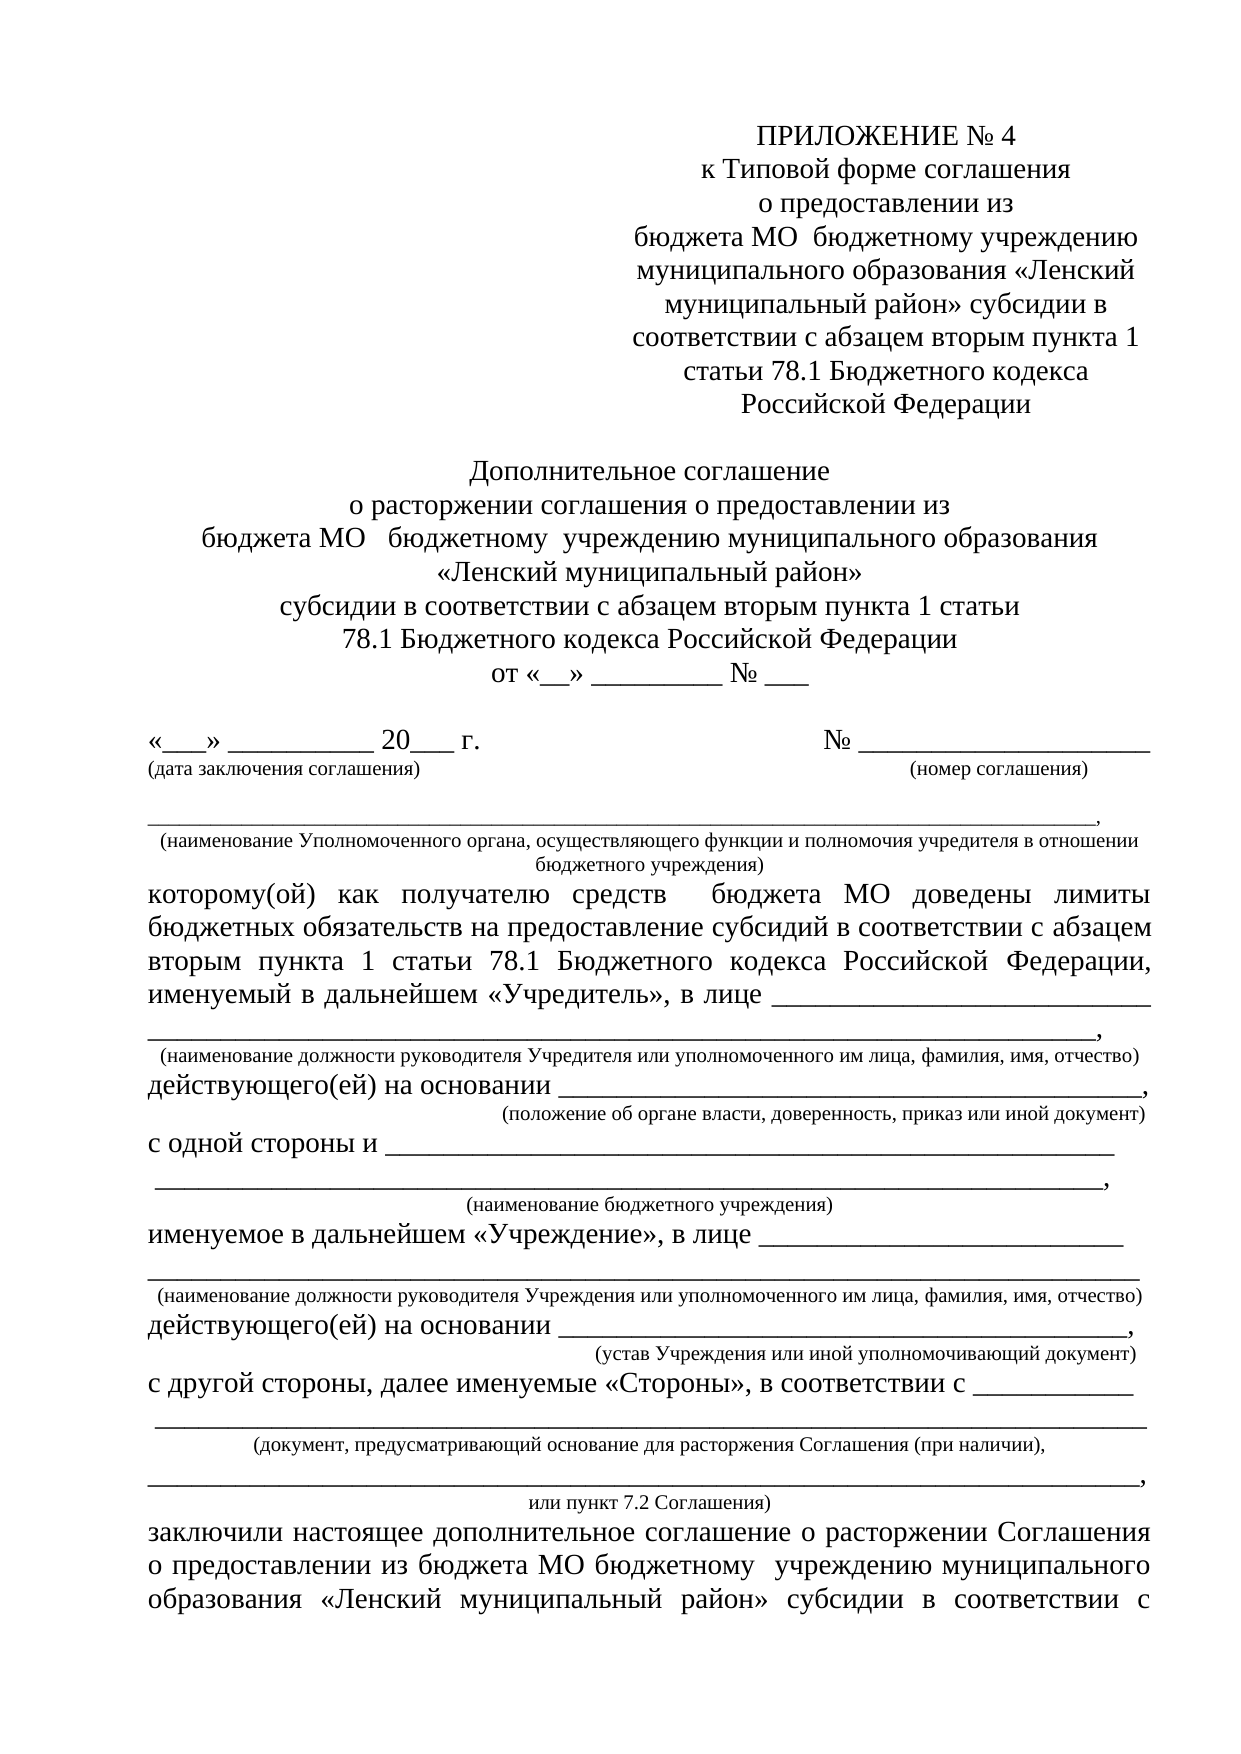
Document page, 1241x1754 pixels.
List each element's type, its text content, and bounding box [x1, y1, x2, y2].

text бюджета МО бюджетному учреждению муниципального образования «Ленский муниципальный район» субсидии в соответствии с абзацем вторым пункта 1 статьи 78.1 Бюджетного кодекса Российской Федерации [620, 219, 1152, 420]
text ___________________________________________________________________________________________, [148, 803, 1152, 828]
text (наименование Уполномоченного органа, осуществляющего функции и полномочия учредителя в отношении бюджетного учреждения) [148, 828, 1152, 876]
text (наименование должности руководителя Учредителя или уполномоченного им лица, фамилия, имя, отчество) [148, 1043, 1152, 1067]
text от «__» _________ № ___ [148, 655, 1152, 688]
text ____________________________________________________________________ [148, 1398, 1152, 1432]
text ____________________________________________________________________, [148, 1456, 1152, 1490]
text с другой стороны, далее именуемые «Стороны», в соответствии с ___________ [148, 1365, 1152, 1398]
text о расторжении соглашения о предоставлении из [148, 487, 1152, 521]
text к Типовой форме соглашения [620, 152, 1152, 185]
text (положение об органе власти, доверенность, приказ или иной документ) [148, 1101, 1152, 1125]
text именуемое в дальнейшем «Учреждение», в лице _________________________ [148, 1216, 1152, 1250]
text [148, 1514, 1152, 1614]
text (наименование должности руководителя Учреждения или уполномоченного им лица, фамилия, имя, отчество) [148, 1283, 1152, 1307]
text Дополнительное соглашение [148, 453, 1152, 487]
text бюджета МО бюджетному учреждению муниципального образования «Ленский муниципальный район» [148, 521, 1152, 588]
text ____________________________________________________________________ [148, 1250, 1152, 1283]
title «___» __________ 20___ г. № ____________________ (дата заключения соглашения) (номер соглашения) [148, 722, 1152, 779]
text ПРИЛОЖЕНИЕ № 4 [620, 118, 1152, 152]
text (устав Учреждения или иной уполномочивающий документ) [148, 1341, 1152, 1365]
text о предоставлении из [620, 185, 1152, 219]
text которому(ой) как получателю средств бюджета МО доведены лимиты бюджетных обязательств на предоставление субсидий в соответствии с абзацем вторым пункта 1 статьи 78.1 Бюджетного кодекса Российской Федерации, именуемый в дальнейшем «Учредитель», в лице __________________________ _________________________________________________________________, [148, 876, 1152, 1043]
text действующего(ей) на основании _______________________________________, [148, 1307, 1152, 1341]
text субсидии в соответствии с абзацем вторым пункта 1 статьи [148, 588, 1152, 621]
text (наименование бюджетного учреждения) [148, 1192, 1152, 1216]
text _________________________________________________________________, [148, 1159, 1152, 1192]
text с одной стороны и __________________________________________________ [148, 1125, 1152, 1159]
text действующего(ей) на основании ________________________________________, [148, 1067, 1152, 1101]
text (документ, предусматривающий основание для расторжения Соглашения (при наличии), [148, 1432, 1152, 1456]
text 78.1 Бюджетного кодекса Российской Федерации [148, 621, 1152, 655]
text или пункт 7.2 Соглашения) [148, 1490, 1152, 1514]
